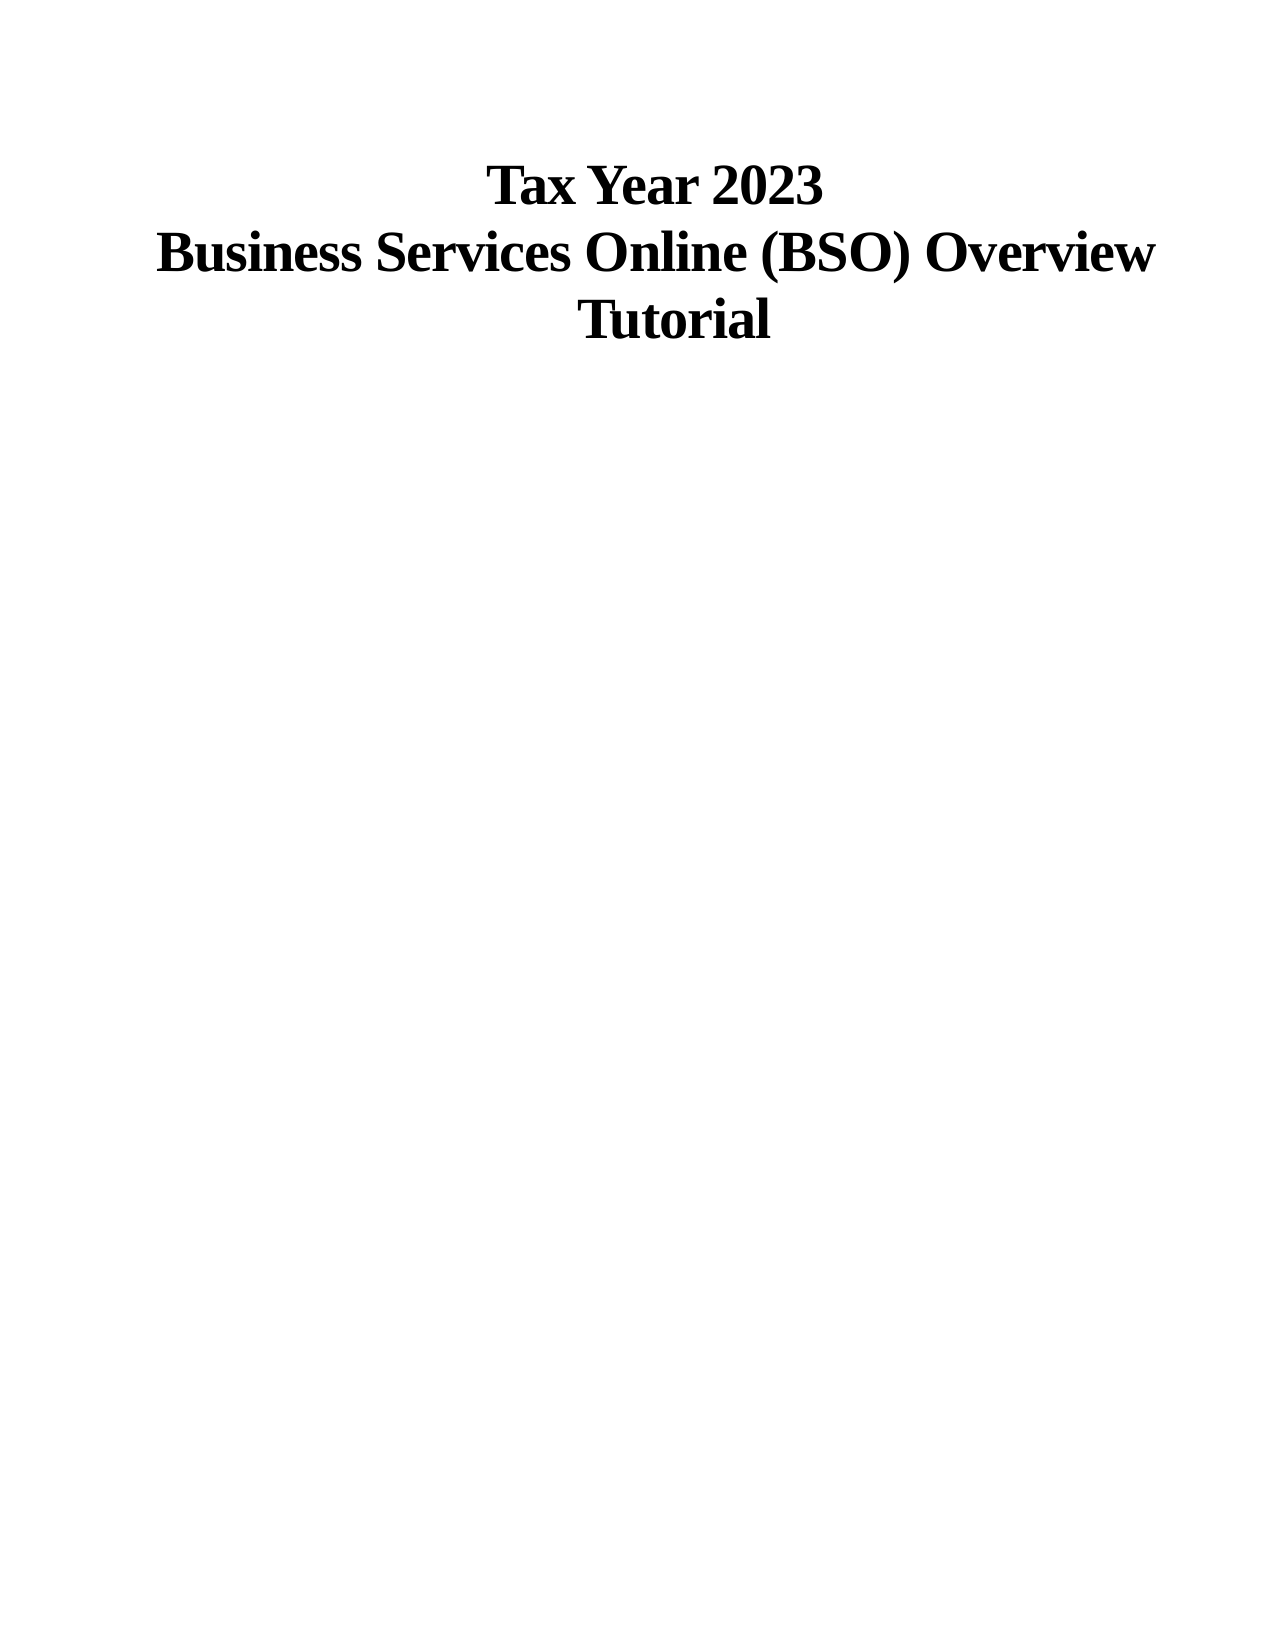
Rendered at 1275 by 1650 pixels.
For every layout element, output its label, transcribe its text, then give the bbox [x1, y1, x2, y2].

title Business Services Online (BSO) Overview Tutorial [150, 217, 1162, 351]
title Tax Year 2023 [150, 150, 1162, 217]
